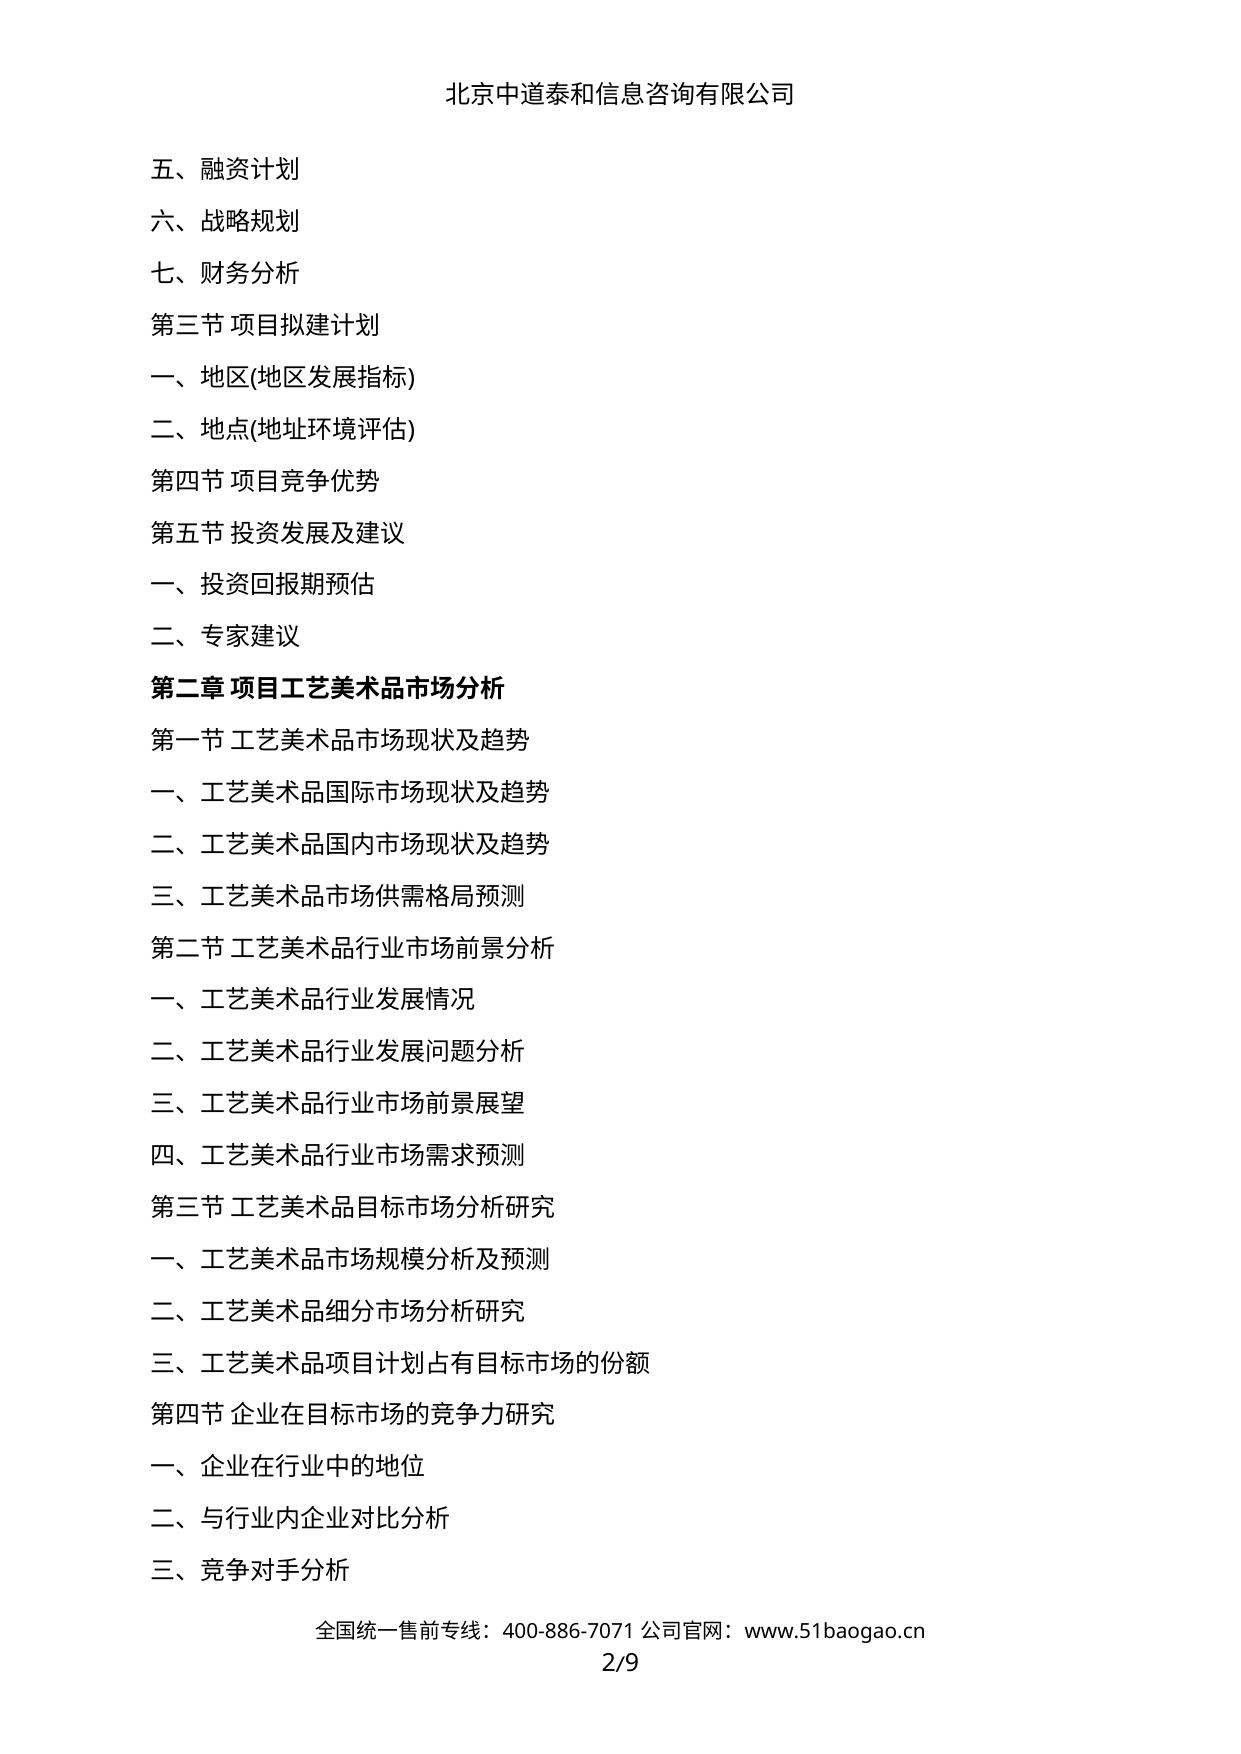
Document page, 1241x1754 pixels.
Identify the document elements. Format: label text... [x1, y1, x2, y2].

text 第二章 项目工艺美术品市场分析 [150, 669, 1090, 705]
text 第五节 投资发展及建议 [150, 513, 1090, 549]
text 一、工艺美术品市场规模分析及预测 [150, 1239, 1090, 1276]
text 二、与行业内企业对比分析 [150, 1499, 1090, 1535]
text 二、工艺美术品细分市场分析研究 [150, 1291, 1090, 1327]
text 三、工艺美术品行业市场前景展望 [150, 1084, 1090, 1120]
text 一、投资回报期预估 [150, 565, 1090, 601]
text 一、企业在行业中的地位 [150, 1447, 1090, 1483]
text 二、工艺美术品国内市场现状及趋势 [150, 824, 1090, 861]
text 一、工艺美术品行业发展情况 [150, 980, 1090, 1016]
text 第三节 项目拟建计划 [150, 306, 1090, 342]
text 一、工艺美术品国际市场现状及趋势 [150, 772, 1090, 809]
text 三、工艺美术品市场供需格局预测 [150, 876, 1090, 912]
text 五、融资计划 [150, 150, 1090, 186]
text 第四节 企业在目标市场的竞争力研究 [150, 1395, 1090, 1431]
text 二、工艺美术品行业发展问题分析 [150, 1032, 1090, 1068]
text 六、战略规划 [150, 202, 1090, 238]
text 第二节 工艺美术品行业市场前景分析 [150, 928, 1090, 964]
text 第四节 项目竞争优势 [150, 461, 1090, 497]
text 二、专家建议 [150, 617, 1090, 653]
text 四、工艺美术品行业市场需求预测 [150, 1136, 1090, 1172]
text 二、地点(地址环境评估) [150, 409, 1090, 446]
text 第三节 工艺美术品目标市场分析研究 [150, 1187, 1090, 1224]
text 七、财务分析 [150, 254, 1090, 290]
text 三、工艺美术品项目计划占有目标市场的份额 [150, 1343, 1090, 1379]
text 一、地区(地区发展指标) [150, 357, 1090, 394]
text 三、竞争对手分析 [150, 1551, 1090, 1587]
text 第一节 工艺美术品市场现状及趋势 [150, 721, 1090, 757]
